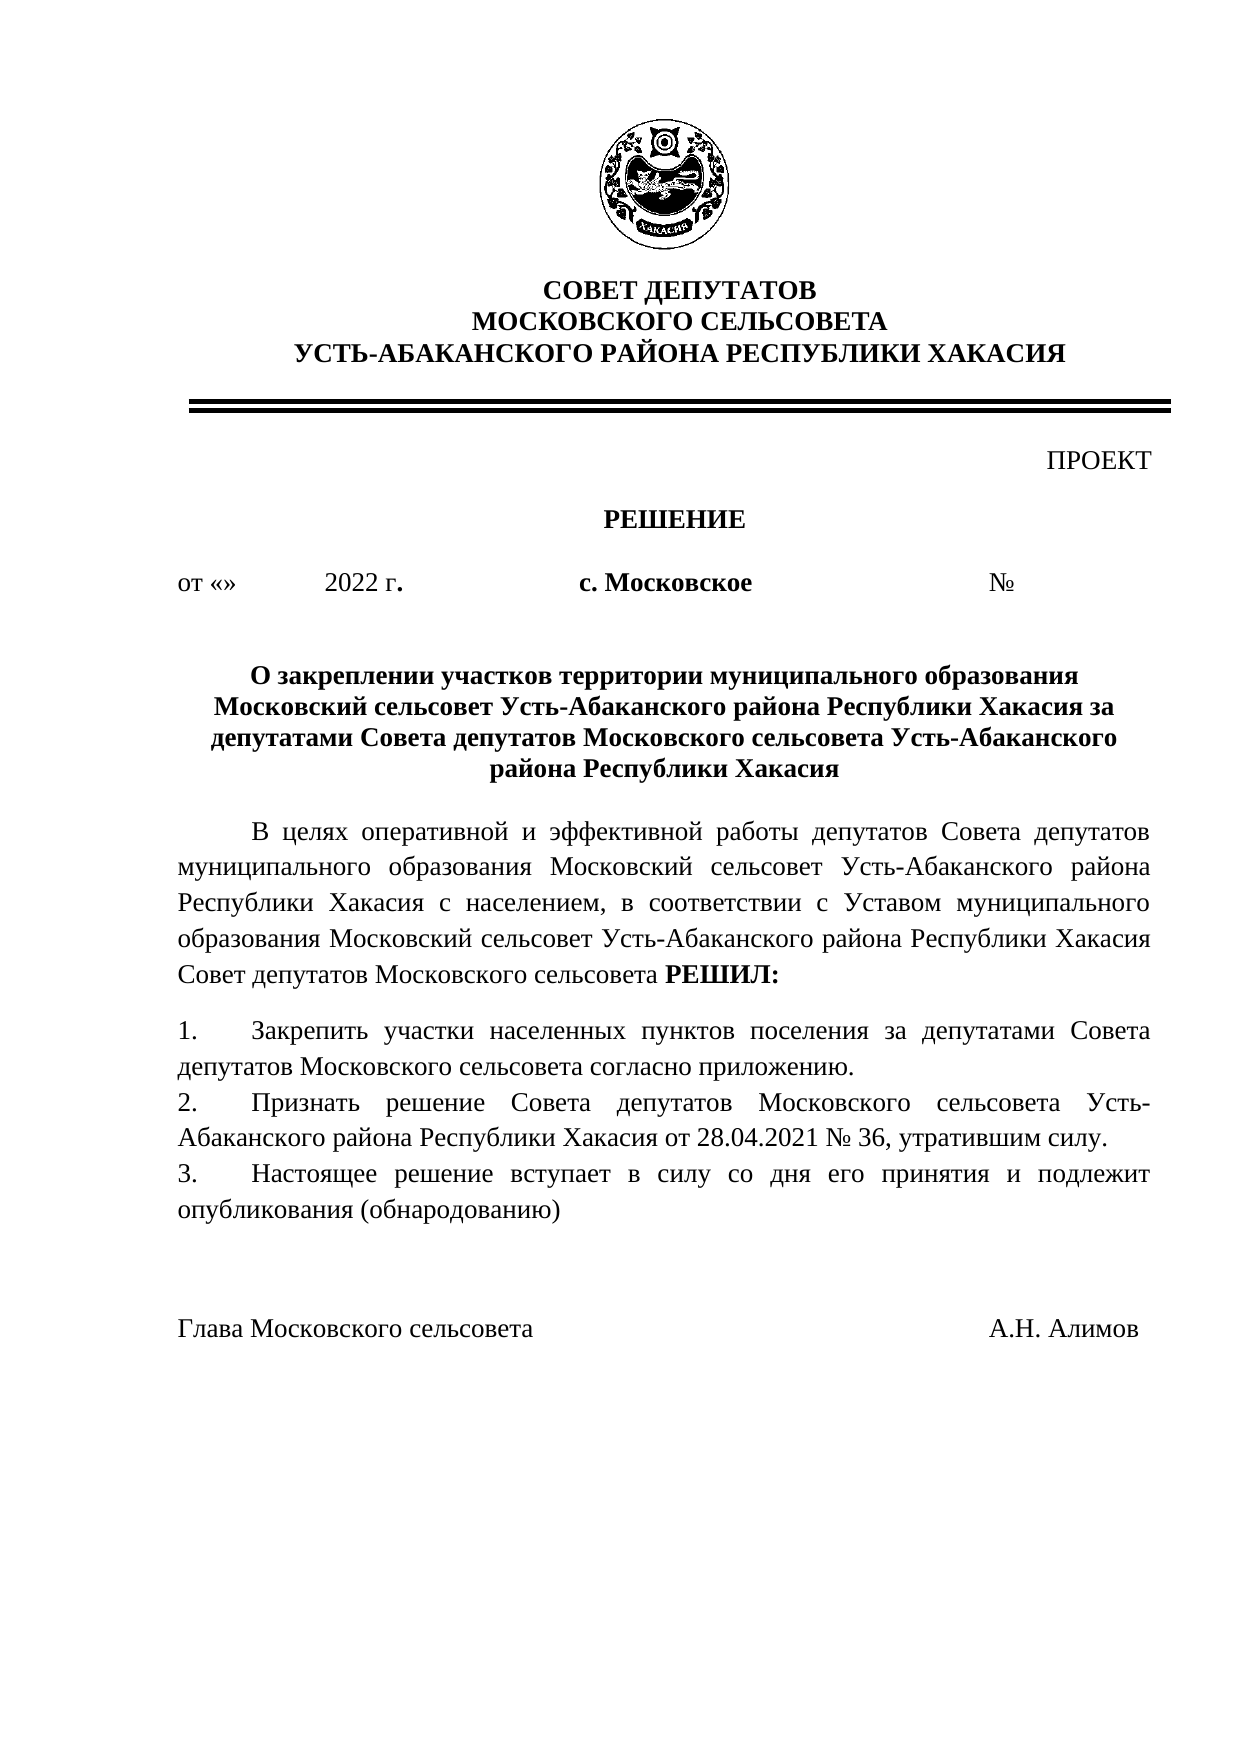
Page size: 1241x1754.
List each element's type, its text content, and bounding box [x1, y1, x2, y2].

list Настоящее решение вступает в силу со дня его принятия и подлежит опубликования (обнародованию) [177, 1157, 1152, 1224]
text Глава Московского сельсовета А.Н. Алимов [177, 1312, 1152, 1343]
table_header СОВЕТ ДЕПУТАТОВ МОСКОВСКОГО СЕЛЬСОВЕТА УСТЬ-АБАКАНСКОГО РАЙОНА РЕСПУБЛИКИ ХАКАСИЯ [189, 274, 1171, 399]
list Признать решение Совета депутатов Московского сельсовета Усть-Абаканского района Республики Хакасия от 28.04.2021 № 36, утратившим силу. [177, 1086, 1152, 1153]
picture [599, 118, 730, 250]
text О закреплении участков территории муниципального образования Московский сельсовет Усть-Абаканского района Республики Хакасия за депутатами Совета депутатов Московского сельсовета Усть-Абаканского района Республики Хакасия [177, 659, 1152, 784]
text В целях оперативной и эффективной работы депутатов Совета депутатов муниципального образования Московский сельсовет Усть-Абаканского района Республики Хакасия с населением, в соответствии с Уставом муниципального образования Московский сельсовет Усть-Абаканского района Республики Хакасия Совет депутатов Московского сельсовета РЕШИЛ: [177, 815, 1152, 989]
list Закрепить участки населенных пунктов поселения за депутатами Совета депутатов Московского сельсовета согласно приложению. [177, 1014, 1152, 1081]
text от «» 2022 г. с. Московское № [177, 566, 1152, 597]
text РЕШЕНИЕ [177, 503, 1152, 534]
text ПРОЕКТ [177, 444, 1152, 475]
